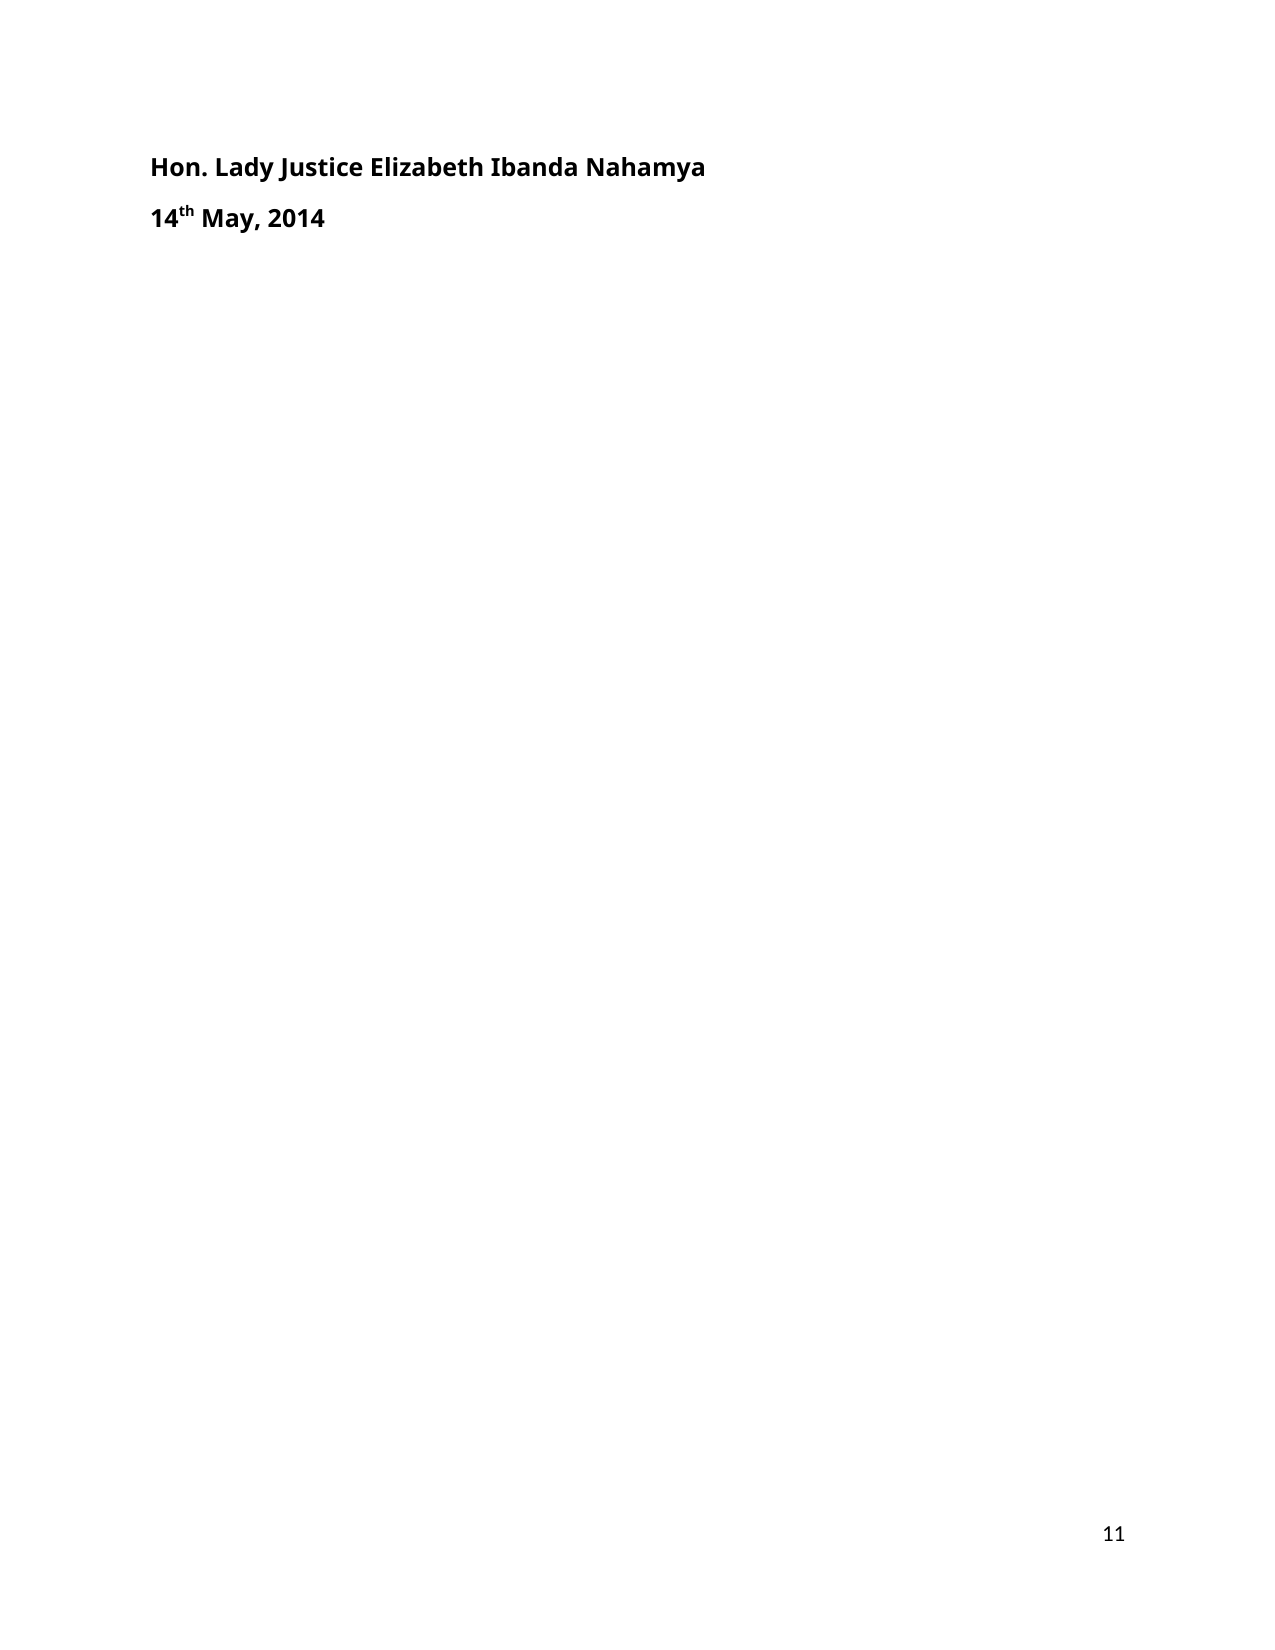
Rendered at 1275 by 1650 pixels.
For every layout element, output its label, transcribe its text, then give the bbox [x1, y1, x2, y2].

text Hon. Lady Justice Elizabeth Ibanda Nahamya [150, 150, 1125, 184]
text 14th May, 2014 [150, 201, 1125, 235]
